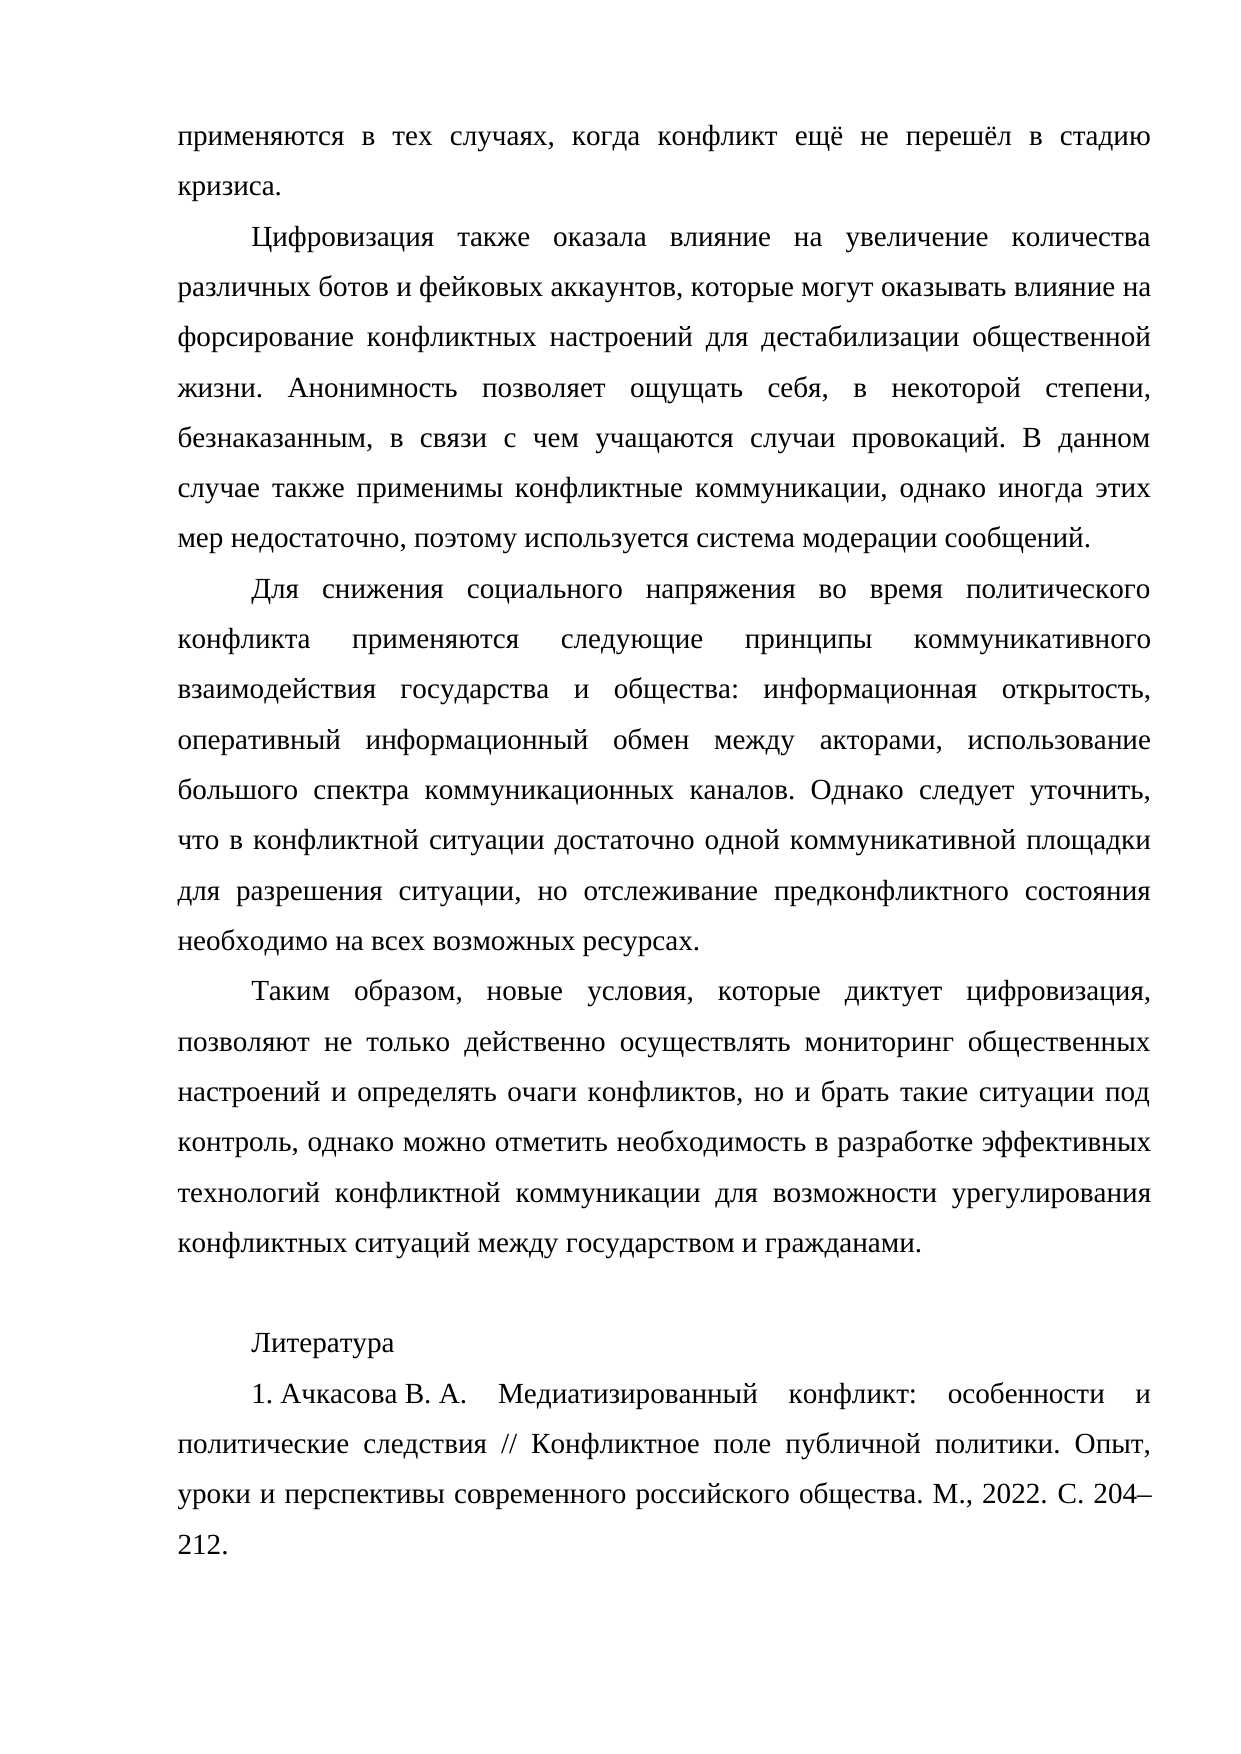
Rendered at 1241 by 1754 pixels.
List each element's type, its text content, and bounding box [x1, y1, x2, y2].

text Литература [177, 1326, 1152, 1359]
text Для снижения социального напряжения во время политического конфликта применяются следующие принципы коммуникативного взаимодействия государства и общества: информационная открытость, оперативный информационный обмен между акторами, использование большого спектра коммуникационных каналов. Однако следует уточнить, что в конфликтной ситуации достаточно одной коммуникативной площадки для разрешения ситуации, но отслеживание предконфликтного состояния необходимо на всех возможных ресурсах. [177, 571, 1152, 957]
text 1. Ачкасова В. А. Медиатизированный конфликт: особенности и политические следствия // Конфликтное поле публичной политики. Опыт, уроки и перспективы современного российского общества. М., 2022. C. 204–212. [177, 1376, 1152, 1560]
text Таким образом, новые условия, которые диктует цифровизация, позволяют не только действенно осуществлять мониторинг общественных настроений и определять очаги конфликтов, но и брать такие ситуации под контроль, однако можно отметить необходимость в разработке эффективных технологий конфликтной коммуникации для возможности урегулирования конфликтных ситуаций между государством и гражданами. [177, 973, 1152, 1258]
text Цифровизация также оказала влияние на увеличение количества различных ботов и фейковых аккаунтов, которые могут оказывать влияние на форсирование конфликтных настроений для дестабилизации общественной жизни. Анонимность позволяет ощущать себя, в некоторой степени, безнаказанным, в связи с чем учащаются случаи провокаций. В данном случае также применимы конфликтные коммуникации, однако иногда этих мер недостаточно, поэтому используется система модерации сообщений. [177, 219, 1152, 554]
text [177, 118, 1152, 202]
